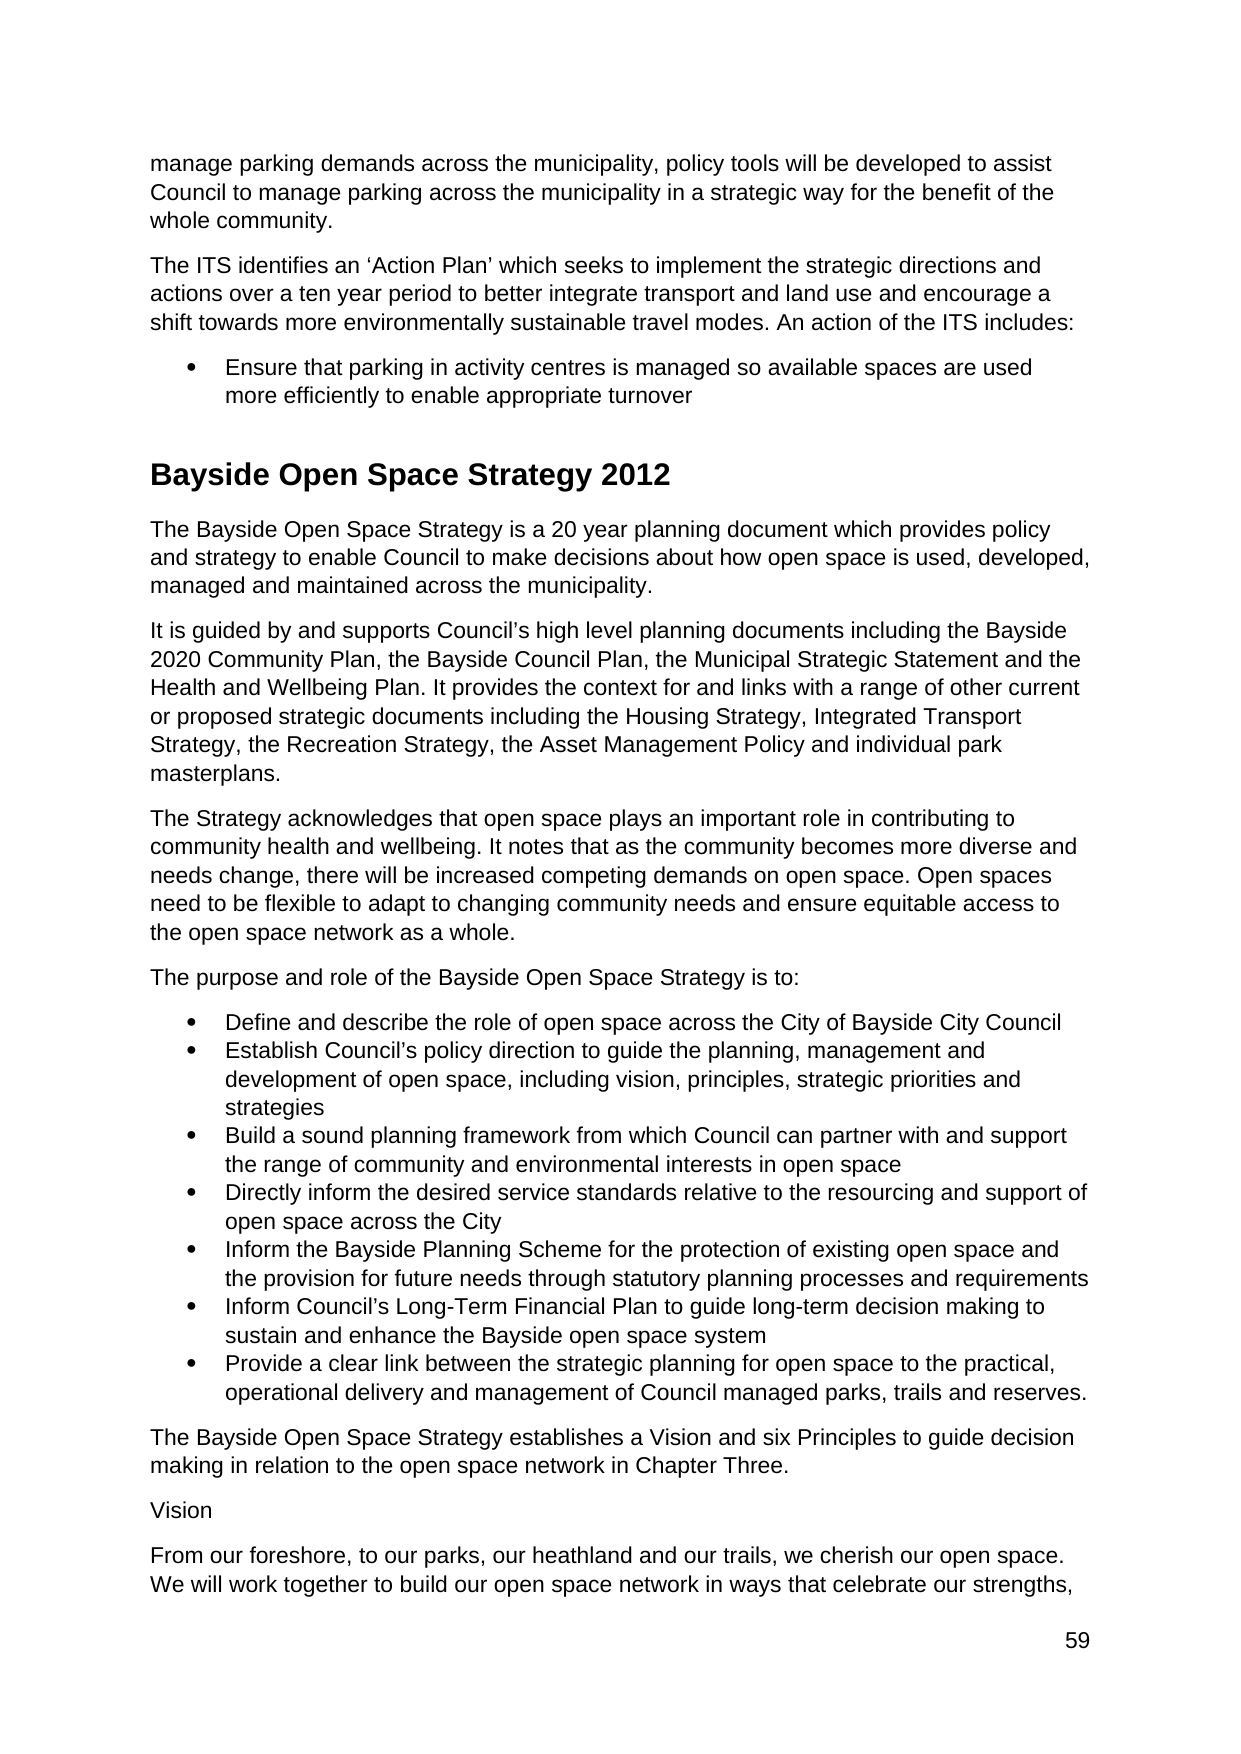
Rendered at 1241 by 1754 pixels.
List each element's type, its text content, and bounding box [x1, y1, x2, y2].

list Directly inform the desired service standards relative to the resourcing and support of open space across the City [187, 1179, 1090, 1234]
list Inform the Bayside Planning Scheme for the protection of existing open space and the provision for future needs through statutory planning processes and requirements [187, 1236, 1090, 1291]
list Provide a clear link between the strategic planning for open space to the practical, operational delivery and management of Council managed parks, trails and reserves. [187, 1350, 1090, 1405]
text The Bayside Open Space Strategy is a 20 year planning document which provides policy and strategy to enable Council to make decisions about how open space is used, developed, managed and maintained across the municipality. [150, 516, 1090, 599]
text The Strategy acknowledges that open space plays an important role in contributing to community health and wellbeing. It notes that as the community becomes more diverse and needs change, there will be increased competing demands on open space. Open spaces need to be flexible to adapt to changing community needs and ensure equitable access to the open space network as a whole. [150, 805, 1090, 945]
text The Bayside Open Space Strategy establishes a Vision and six Principles to guide decision making in relation to the open space network in Chapter Three. [150, 1423, 1090, 1478]
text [150, 1542, 1090, 1597]
list Inform Council’s Long-Term Financial Plan to guide long-term decision making to sustain and enhance the Bayside open space system [187, 1293, 1090, 1348]
text The purpose and role of the Bayside Open Space Strategy is to: [150, 964, 1090, 990]
list Define and describe the role of open space across the City of Bayside City Council [187, 1009, 1090, 1035]
list Establish Council’s policy direction to guide the planning, management and development of open space, including vision, principles, strategic priorities and strategies [187, 1037, 1090, 1120]
list Build a sound planning framework from which Council can partner with and support the range of community and environmental interests in open space [187, 1122, 1090, 1177]
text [150, 150, 1090, 233]
text It is guided by and supports Council’s high level planning documents including the Bayside 2020 Community Plan, the Bayside Council Plan, the Municipal Strategic Statement and the Health and Wellbeing Plan. It provides the context for and links with a range of other current or proposed strategic documents including the Housing Strategy, Integrated Transport Strategy, the Recreation Strategy, the Asset Management Policy and individual park masterplans. [150, 617, 1090, 786]
subtitle Bayside Open Space Strategy 2012 [150, 456, 1090, 492]
list Ensure that parking in activity centres is managed so available spaces are used more efficiently to enable appropriate turnover [187, 354, 1090, 437]
text Vision [150, 1497, 1090, 1523]
text The ITS identifies an ‘Action Plan’ which seeks to implement the strategic directions and actions over a ten year period to better integrate transport and land use and encourage a shift towards more environmentally sustainable travel modes. An action of the ITS includes: [150, 252, 1090, 335]
